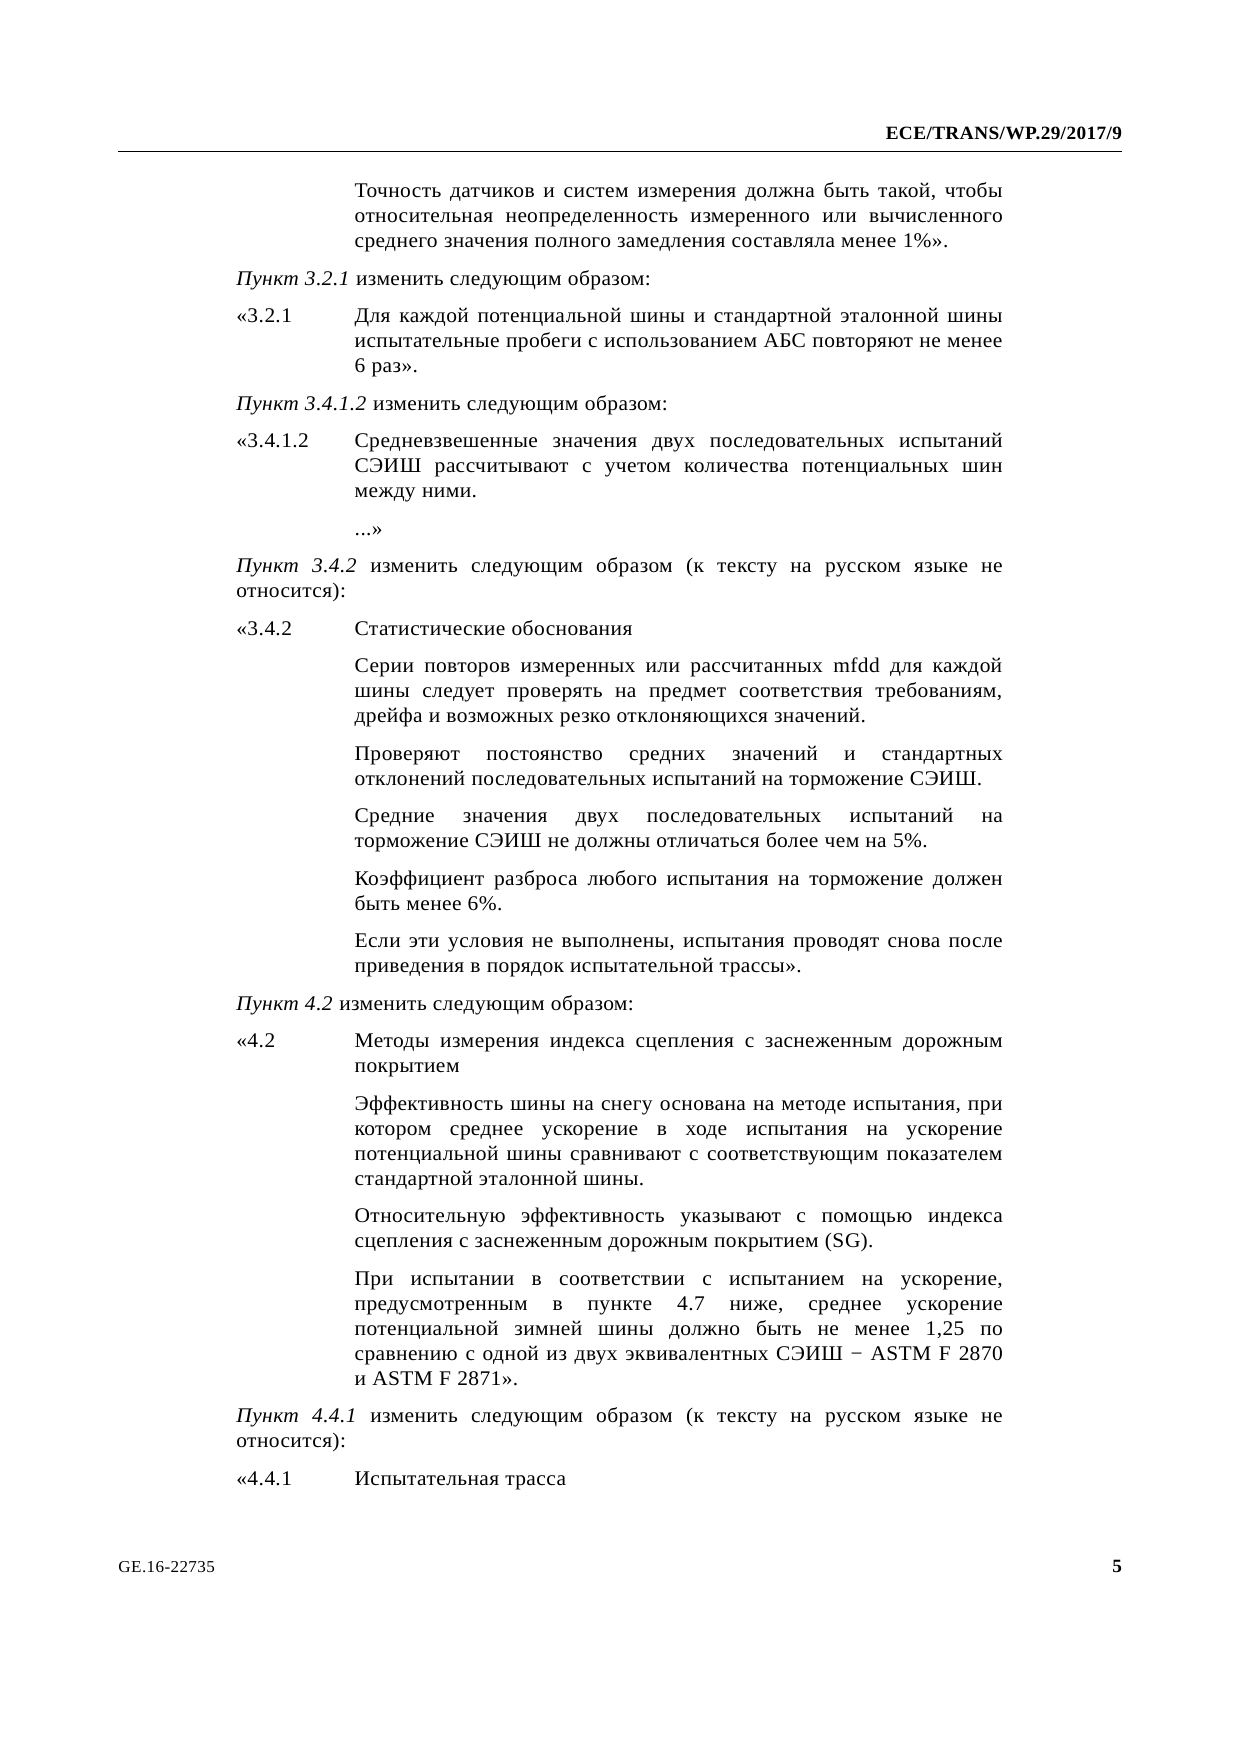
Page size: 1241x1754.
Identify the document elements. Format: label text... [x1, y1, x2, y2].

text Коэффициент разброса любого испытания на торможение должен быть менее 6%. [236, 865, 1004, 915]
text «3.2.1 Для каждой потенциальной шины и стандартной эталонной шины испытательные пробеги с использованием АБС повторяют не менее 6 раз». [236, 302, 1004, 377]
text При испытании в соответствии с испытанием на ускорение, предусмотренным в пункте 4.7 ниже, среднее ускорение потенциальной зимней шины должно быть не менее 1,25 по сравнению с одной из двух эквивалентных СЭИШ − ASTM F 2870 и ASTM F 2871». [236, 1265, 1004, 1390]
text Если эти условия не выполнены, испытания проводят снова после приведения в порядок испытательной трассы». [236, 927, 1004, 977]
text Пункт 3.4.1.2 изменить следующим образом: [236, 390, 1004, 415]
text Проверяют постоянство средних значений и стандартных отклонений последовательных испытаний на торможение СЭИШ. [236, 740, 1004, 790]
text Эффективность шины на снегу основана на методе испытания, при котором среднее ускорение в ходе испытания на ускорение потенциальной шины сравнивают с соответствующим показателем стандартной эталонной шины. [236, 1090, 1004, 1190]
text Пункт 3.2.1 изменить следующим образом: [236, 265, 1004, 290]
text Средние значения двух последовательных испытаний на торможение СЭИШ не должны отличаться более чем на 5%. [236, 802, 1004, 852]
text «4.2 Методы измерения индекса сцепления с заснеженным дорожным покрытием [236, 1027, 1004, 1077]
text Относительную эффективность указывают с помощью индекса сцепления с заснеженным дорожным покрытием (SG). [236, 1202, 1004, 1252]
text Пункт 4.4.1 изменить следующим образом (к тексту на русском языке не относится): [236, 1402, 1004, 1452]
text ...» [236, 515, 1004, 540]
text Пункт 3.4.2 изменить следующим образом (к тексту на русском языке не относится): [236, 552, 1004, 602]
text «4.4.1 Испытательная трасса [236, 1465, 1004, 1490]
text «3.4.2 Статистические обоснования [236, 615, 1004, 640]
text Серии повторов измеренных или рассчитанных mfdd для каждой шины следует проверять на предмет соответствия требованиям, дрейфа и возможных резко отклоняющихся значений. [236, 652, 1004, 727]
text «3.4.1.2 Средневзвешенные значения двух последовательных испытаний СЭИШ рассчитывают с учетом количества потенциальных шин между ними. [236, 427, 1004, 502]
text Точность датчиков и систем измерения должна быть такой, чтобы относительная неопределенность измеренного или вычисленного среднего значения полного замедления составляла менее 1%». [236, 177, 1004, 252]
text Пункт 4.2 изменить следующим образом: [236, 990, 1004, 1015]
